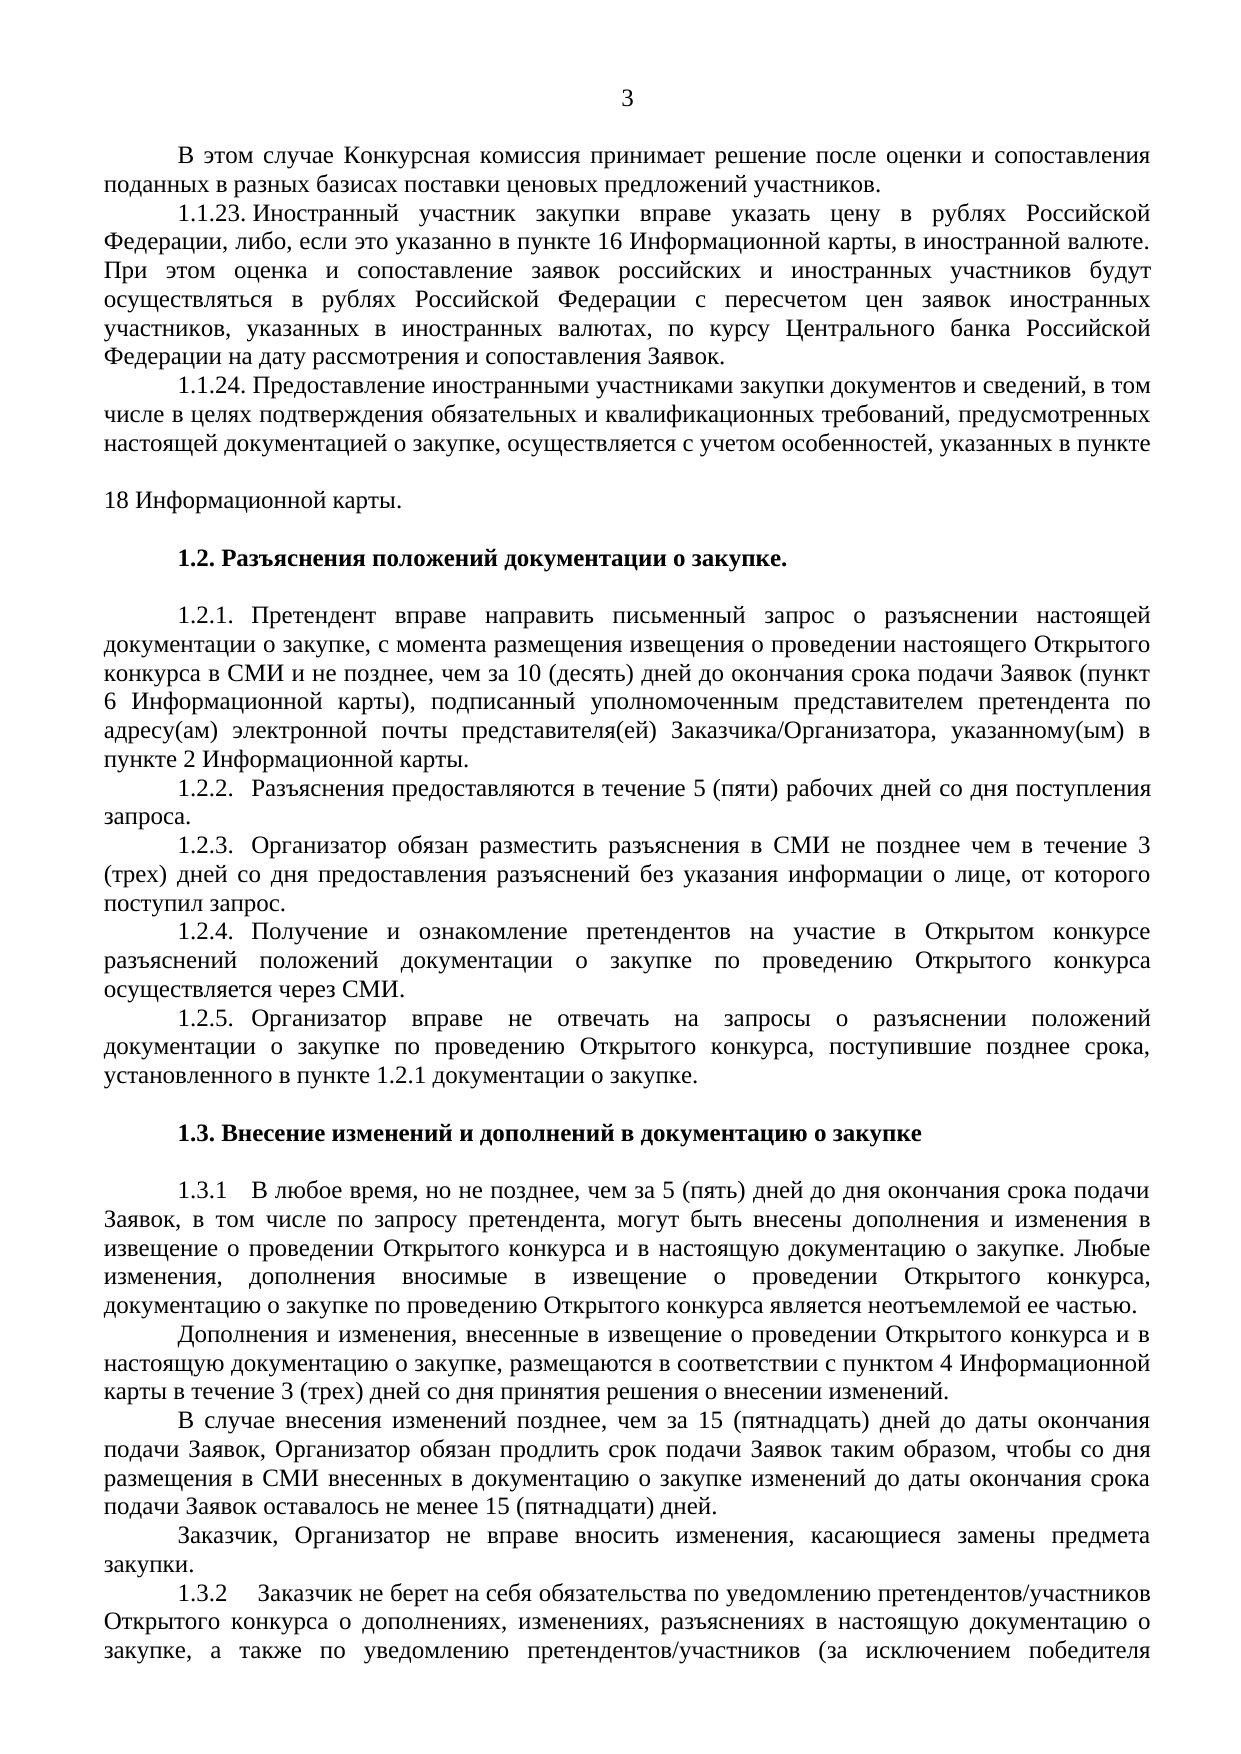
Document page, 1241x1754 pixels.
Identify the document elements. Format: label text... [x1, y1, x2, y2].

list Иностранный участник закупки вправе указать цену в рублях Российской Федерации, либо, если это указанно в пункте 16 Информационной карты, в иностранной валюте. При этом оценка и сопоставление заявок российских и иностранных участников будут осуществляться в рублях Российской Федерации с пересчетом цен заявок иностранных участников, указанных в иностранных валютах, по курсу Центрального банка Российской Федерации на дату рассмотрения и сопоставления Заявок. [103, 198, 1152, 370]
list Получение и ознакомление претендентов на участие в Открытом конкурсе разъяснений положений документации о закупке по проведению Открытого конкурса осуществляется через СМИ. [103, 916, 1152, 1003]
list В любое время, но не позднее, чем за 5 (пять) дней до дня окончания срока подачи Заявок, в том числе по запросу претендента, могут быть внесены дополнения и изменения в извещение о проведении Открытого конкурса и в настоящую документацию о закупке. Любые изменения, дополнения вносимые в извещение о проведении Открытого конкурса, документацию о закупке по проведению Открытого конкурса является неотъемлемой ее частью. [103, 1175, 1152, 1319]
text Дополнения и изменения, внесенные в извещение о проведении Открытого конкурса и в настоящую документацию о закупке, размещаются в соответствии с пунктом 4 Информационной карты в течение 3 (трех) дней со дня принятия решения о внесении изменений. [103, 1319, 1152, 1405]
text Заказчик, Организатор не вправе вносить изменения, касающиеся замены предмета закупки. [103, 1520, 1152, 1578]
list Разъяснения предоставляются в течение 5 (пяти) рабочих дней со дня поступления запроса. [103, 773, 1152, 830]
subtitle 1.2. Разъяснения положений документации о закупке. [103, 543, 1152, 571]
list Предоставление иностранными участниками закупки документов и сведений, в том числе в целях подтверждения обязательных и квалификационных требований, предусмотренных настоящей документацией о закупке, осуществляется с учетом особенностей, указанных в пункте 18 Информационной карты. [103, 370, 1152, 514]
list Организатор вправе не отвечать на запросы о разъяснении положений документации о закупке по проведению Открытого конкурса, поступившие позднее срока, установленного в пункте 1.2.1 документации о закупке. [103, 1003, 1152, 1089]
text В случае внесения изменений позднее, чем за 15 (пятнадцать) дней до даты окончания подачи Заявок, Организатор обязан продлить срок подачи Заявок таким образом, чтобы со дня размещения в СМИ внесенных в документацию о закупке изменений до даты окончания срока подачи Заявок оставалось не менее 15 (пятнадцати) дней. [103, 1405, 1152, 1520]
list Организатор обязан разместить разъяснения в СМИ не позднее чем в течение 3 (трех) дней со дня предоставления разъяснений без указания информации о лице, от которого поступил запрос. [103, 830, 1152, 916]
subtitle 1.3. Внесение изменений и дополнений в документацию о закупке [163, 1118, 1152, 1146]
text В этом случае Конкурсная комиссия принимает решение после оценки и сопоставления поданных в разных базисах поставки ценовых предложений участников. [103, 140, 1152, 198]
list Претендент вправе направить письменный запрос о разъяснении настоящей документации о закупке, с момента размещения извещения о проведении настоящего Открытого конкурса в СМИ и не позднее, чем за 10 (десять) дней до окончания срока подачи Заявок (пункт 6 Информационной карты), подписанный уполномоченным представителем претендента по адресу(ам) электронной почты представителя(ей) Заказчика/Организатора, указанному(ым) в пункте 2 Информационной карты. [103, 600, 1152, 773]
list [103, 1578, 1152, 1664]
